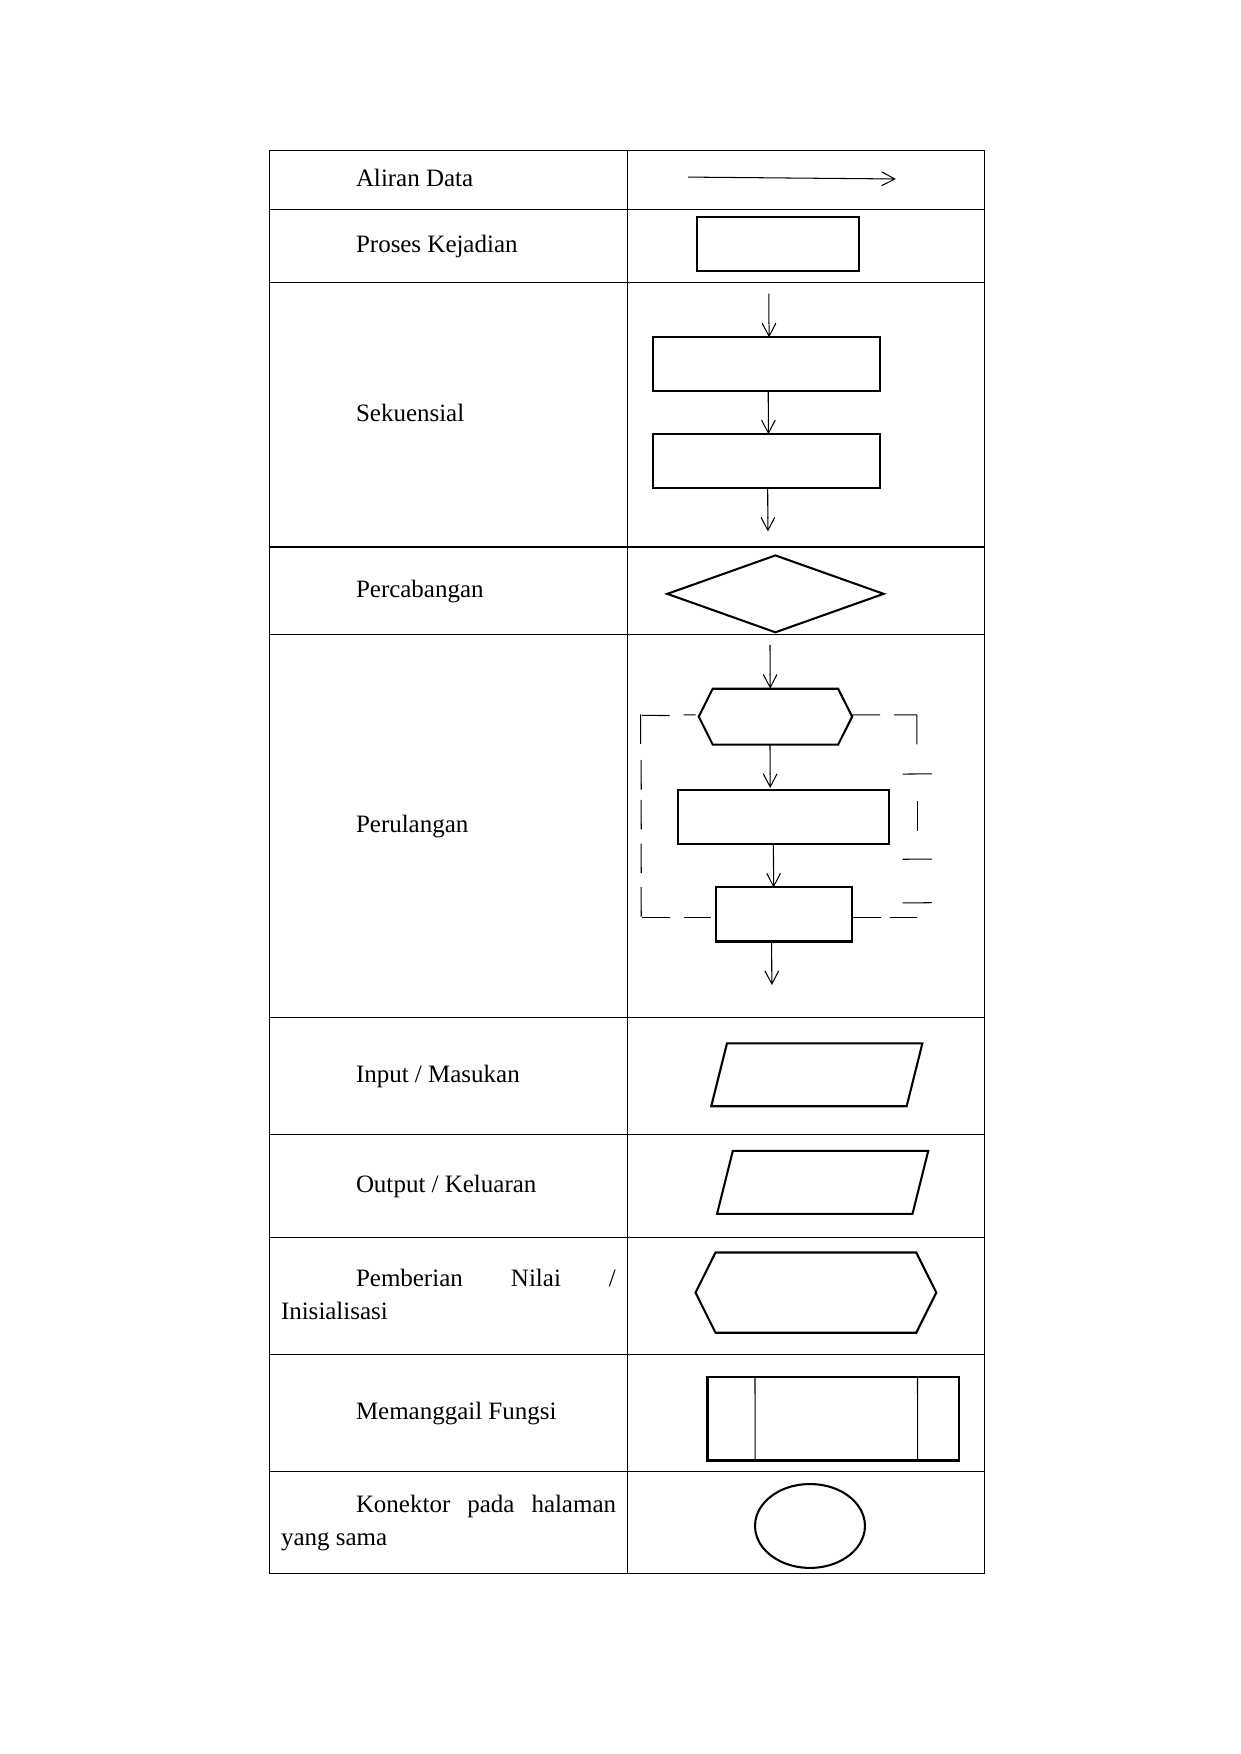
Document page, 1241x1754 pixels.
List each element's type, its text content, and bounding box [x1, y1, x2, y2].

table_cell [628, 283, 984, 546]
table_cell Pemberian Nilai / Inisialisasi [270, 1238, 627, 1354]
table_cell Input / Masukan [270, 1018, 627, 1133]
table_cell Perulangan [270, 635, 627, 1017]
table_cell Proses Kejadian [270, 210, 627, 282]
table_cell [628, 210, 984, 282]
table_cell Output / Keluaran [270, 1135, 627, 1237]
table_cell [628, 1135, 984, 1237]
table_cell [628, 1018, 984, 1133]
table_cell Percabangan [270, 548, 627, 634]
table_cell Memanggail Fungsi [270, 1355, 627, 1471]
table_cell Sekuensial [270, 283, 627, 546]
table_cell [628, 1472, 984, 1573]
table_cell Aliran Data [270, 151, 627, 208]
table_cell [628, 635, 984, 1017]
table_cell [628, 1355, 984, 1471]
table_cell Konektor pada halaman yang sama [270, 1472, 627, 1573]
table_cell [628, 151, 984, 208]
table_cell [628, 548, 984, 634]
table_cell [628, 1238, 984, 1354]
